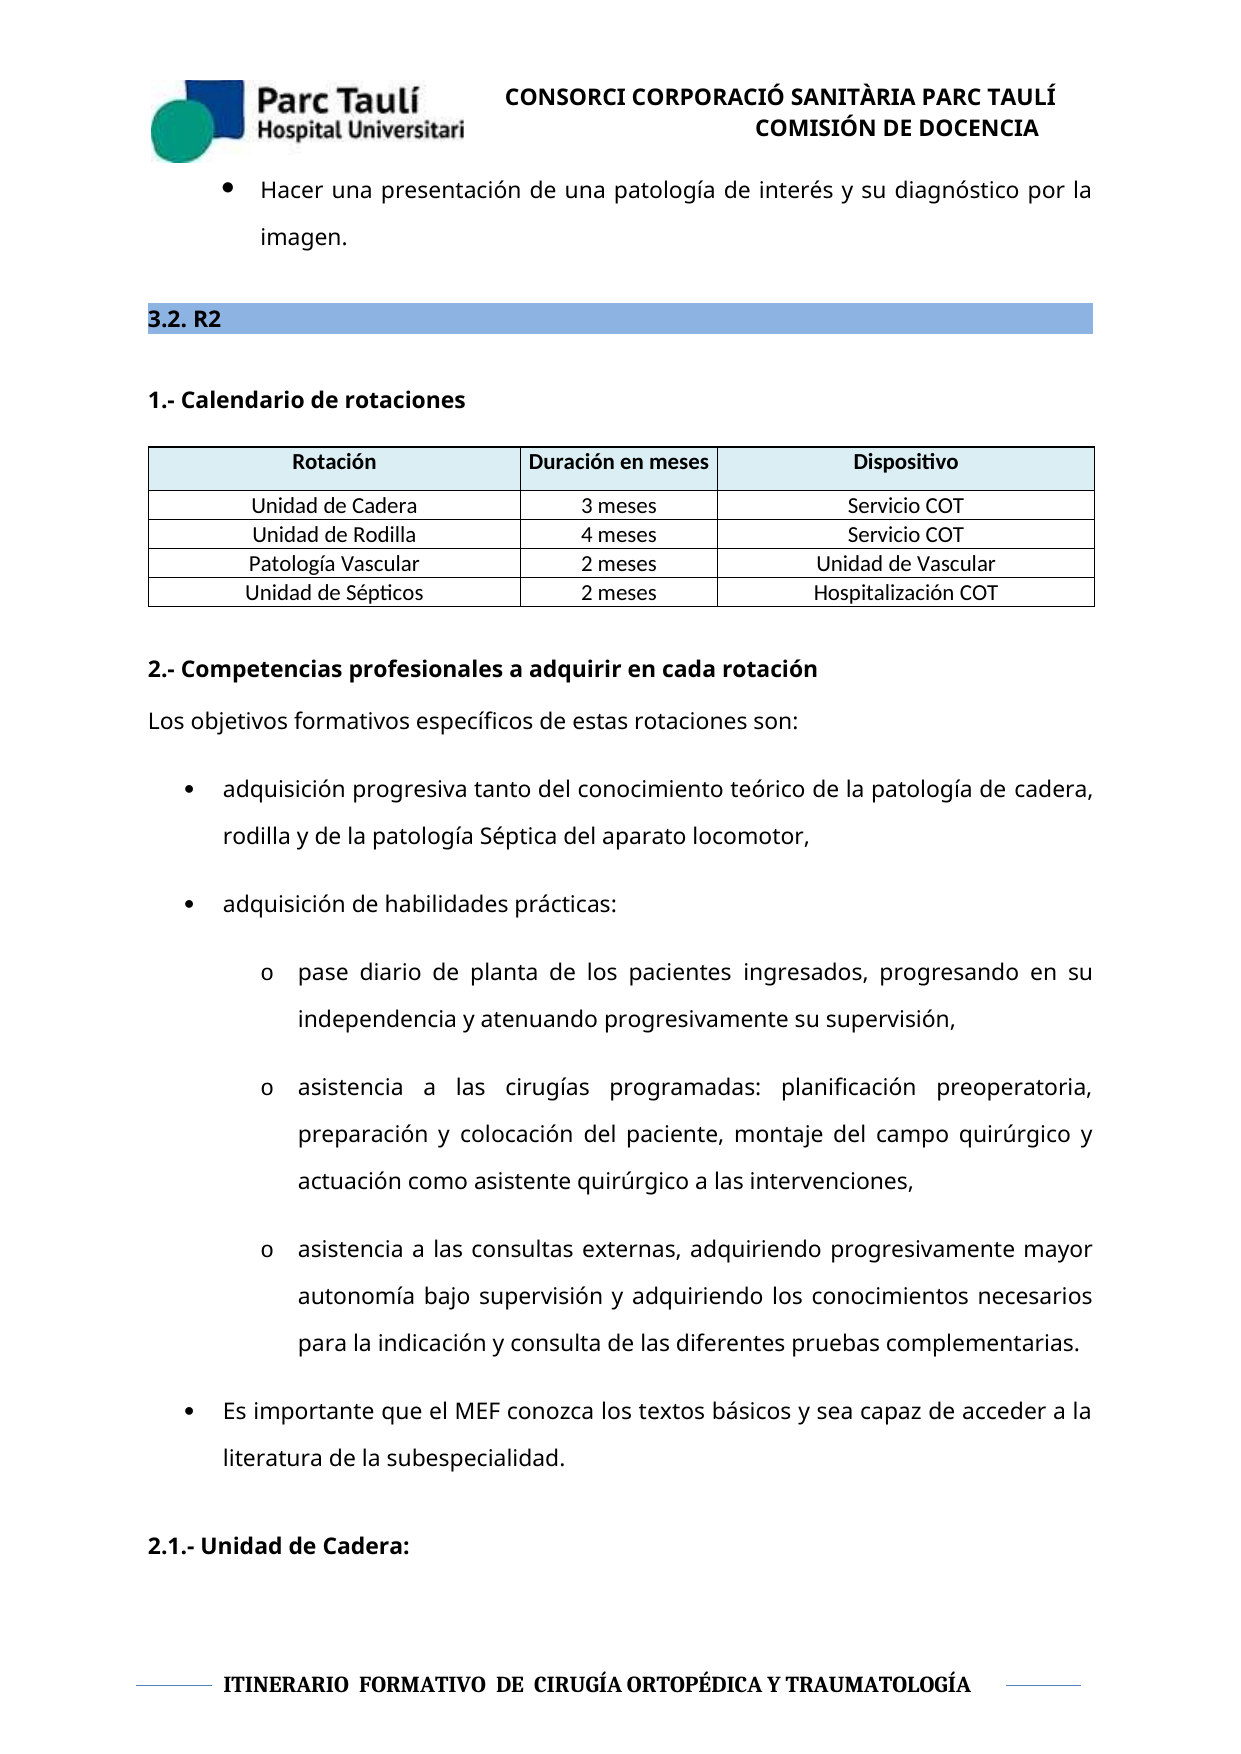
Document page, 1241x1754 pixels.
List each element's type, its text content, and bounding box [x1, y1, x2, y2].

list pase diario de planta de los pacientes ingresados, progresando en su independencia y atenuando progresivamente su supervisión, [260, 956, 1093, 1034]
text 2.1.- Unidad de Cadera: [148, 1530, 1092, 1562]
table_cell Unidad de Vascular [718, 549, 1094, 577]
table_header Rotación [149, 448, 520, 490]
table_cell 4 meses [521, 520, 717, 548]
table_cell Servicio COT [718, 491, 1094, 519]
list Es importante que el MEF conozca los textos básicos y sea capaz de acceder a la literatura de la subespecialidad. [185, 1395, 1093, 1473]
table_cell Patología Vascular [149, 549, 520, 577]
list adquisición de habilidades prácticas: [185, 888, 1093, 919]
table_cell Servicio COT [718, 520, 1094, 548]
list asistencia a las consultas externas, adquiriendo progresivamente mayor autonomía bajo supervisión y adquiriendo los conocimientos necesarios para la indicación y consulta de las diferentes pruebas complementarias. [260, 1233, 1093, 1358]
list Hacer una presentación de una patología de interés y su diagnóstico por la imagen. [223, 174, 1093, 253]
subtitle 1.- Calendario de rotaciones [148, 384, 1093, 415]
list asistencia a las cirugías programadas: planificación preoperatoria, preparación y colocación del paciente, montaje del campo quirúrgico y actuación como asistente quirúrgico a las intervenciones, [260, 1071, 1093, 1196]
table_header Duración en meses [521, 448, 717, 490]
table_header Dispositivo [718, 448, 1094, 490]
table_cell Unidad de Sépticos [149, 578, 520, 606]
table_cell Hospitalización COT [718, 578, 1094, 606]
text Los objetivos formativos específicos de estas rotaciones son: [148, 705, 1093, 736]
text 2.- Competencias profesionales a adquirir en cada rotación [148, 653, 1093, 684]
text 3.2. R2 [148, 303, 1093, 334]
table_cell 2 meses [521, 578, 717, 606]
table_cell 3 meses [521, 491, 717, 519]
table_cell Unidad de Cadera [149, 491, 520, 519]
table_cell 2 meses [521, 549, 717, 577]
table_cell Unidad de Rodilla [149, 520, 520, 548]
picture [151, 80, 464, 163]
list adquisición progresiva tanto del conocimiento teórico de la patología de cadera, rodilla y de la patología Séptica del aparato locomotor, [185, 773, 1093, 851]
